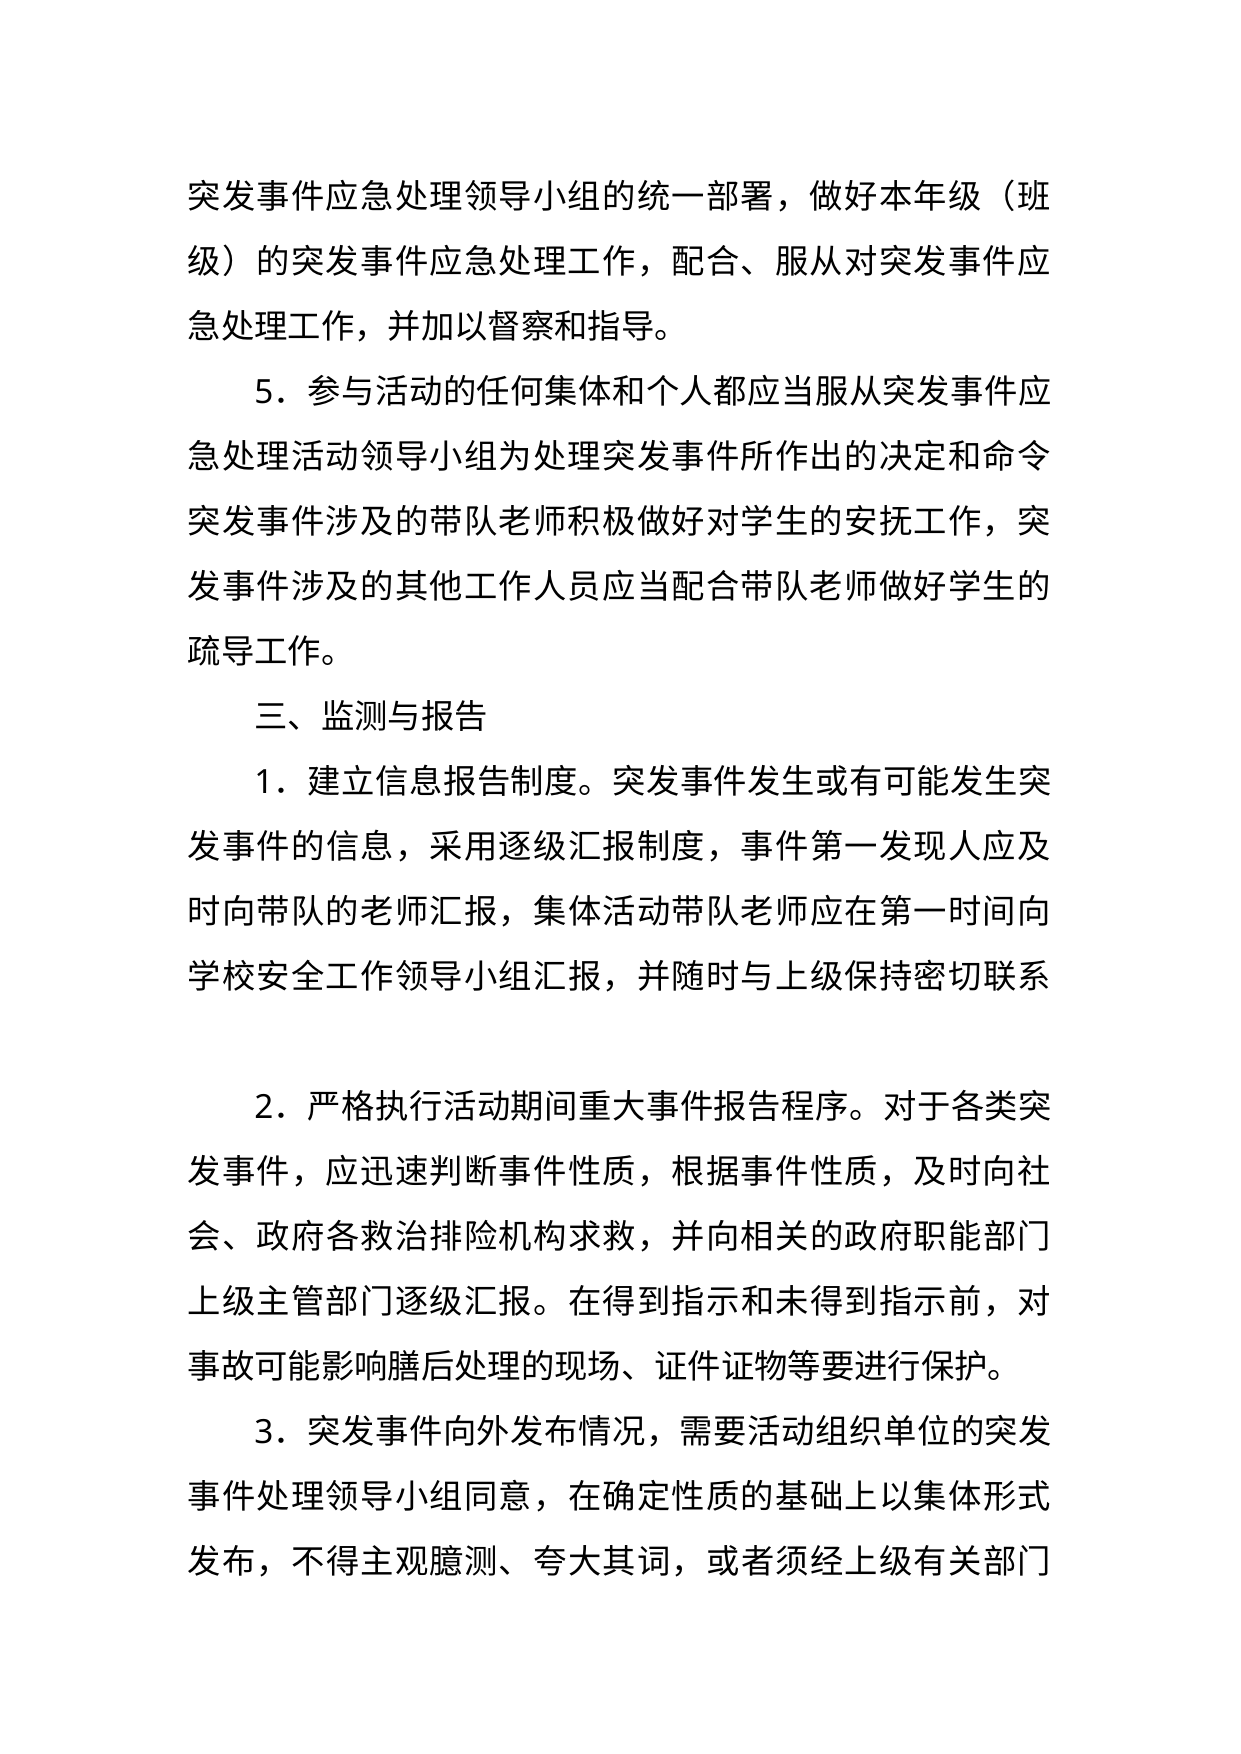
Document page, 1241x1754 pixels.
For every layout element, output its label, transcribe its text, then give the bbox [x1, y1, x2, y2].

text 1．建立信息报告制度。突发事件发生或有可能发生突发事件的信息，采用逐级汇报制度，事件第一发现人应及时向带队的老师汇报，集体活动带队老师应在第一时间向学校安全工作领导小组汇报，并随时与上级保持密切联系。 [187, 747, 1053, 1072]
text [187, 1397, 1053, 1592]
text 三、监测与报告 [187, 682, 1053, 747]
text 5．参与活动的任何集体和个人都应当服从突发事件应急处理活动领导小组为处理突发事件所作出的决定和命令。突发事件涉及的带队老师积极做好对学生的安抚工作，突发事件涉及的其他工作人员应当配合带队老师做好学生的疏导工作。 [187, 357, 1053, 682]
text 2．严格执行活动期间重大事件报告程序。对于各类突发事件，应迅速判断事件性质，根据事件性质，及时向社会、政府各救治排险机构求救，并向相关的政府职能部门、上级主管部门逐级汇报。在得到指示和未得到指示前，对事故可能影响膳后处理的现场、证件证物等要进行保护。 [187, 1072, 1053, 1397]
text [187, 162, 1053, 357]
